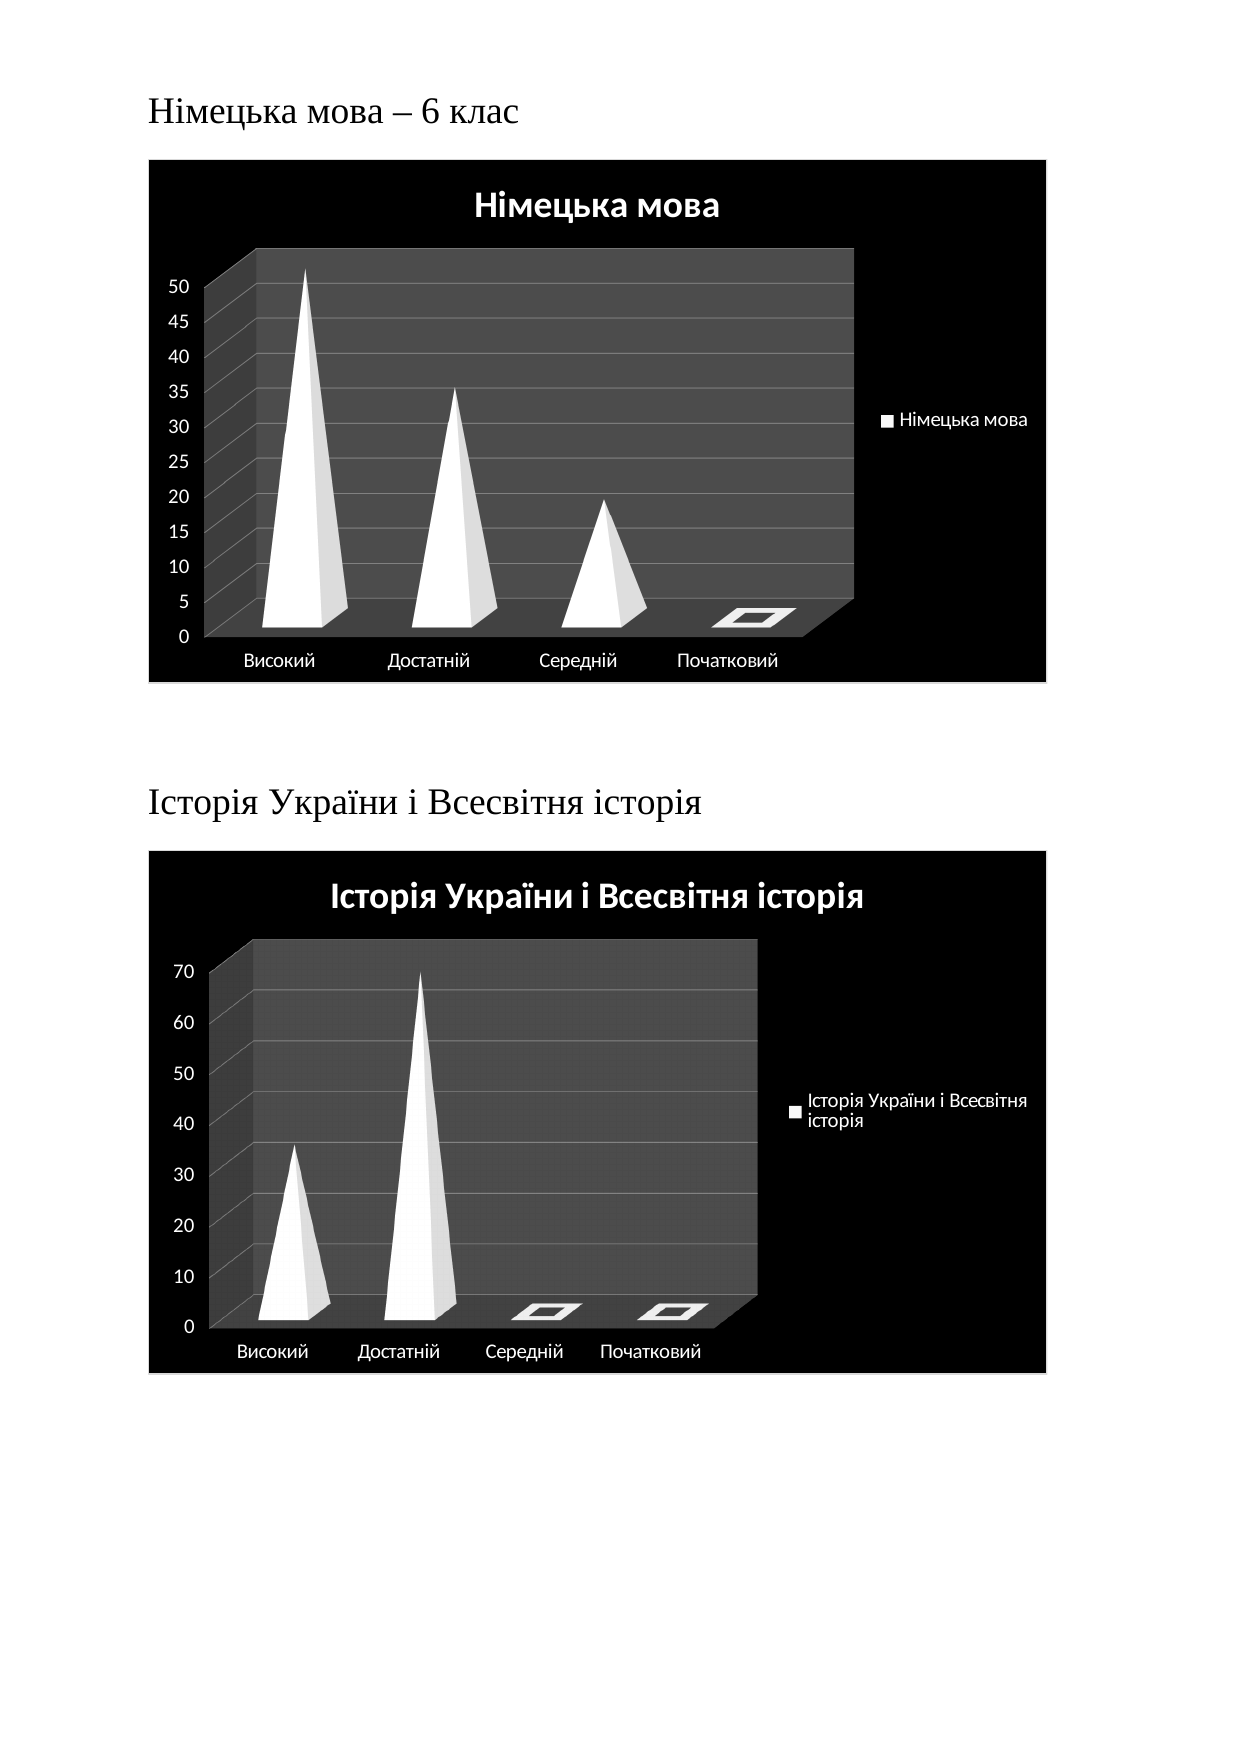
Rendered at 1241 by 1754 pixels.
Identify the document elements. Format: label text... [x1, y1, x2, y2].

text Німецька мова – 6 клас [148, 88, 1152, 132]
text Історія України і Всесвітня історія [148, 779, 1152, 822]
